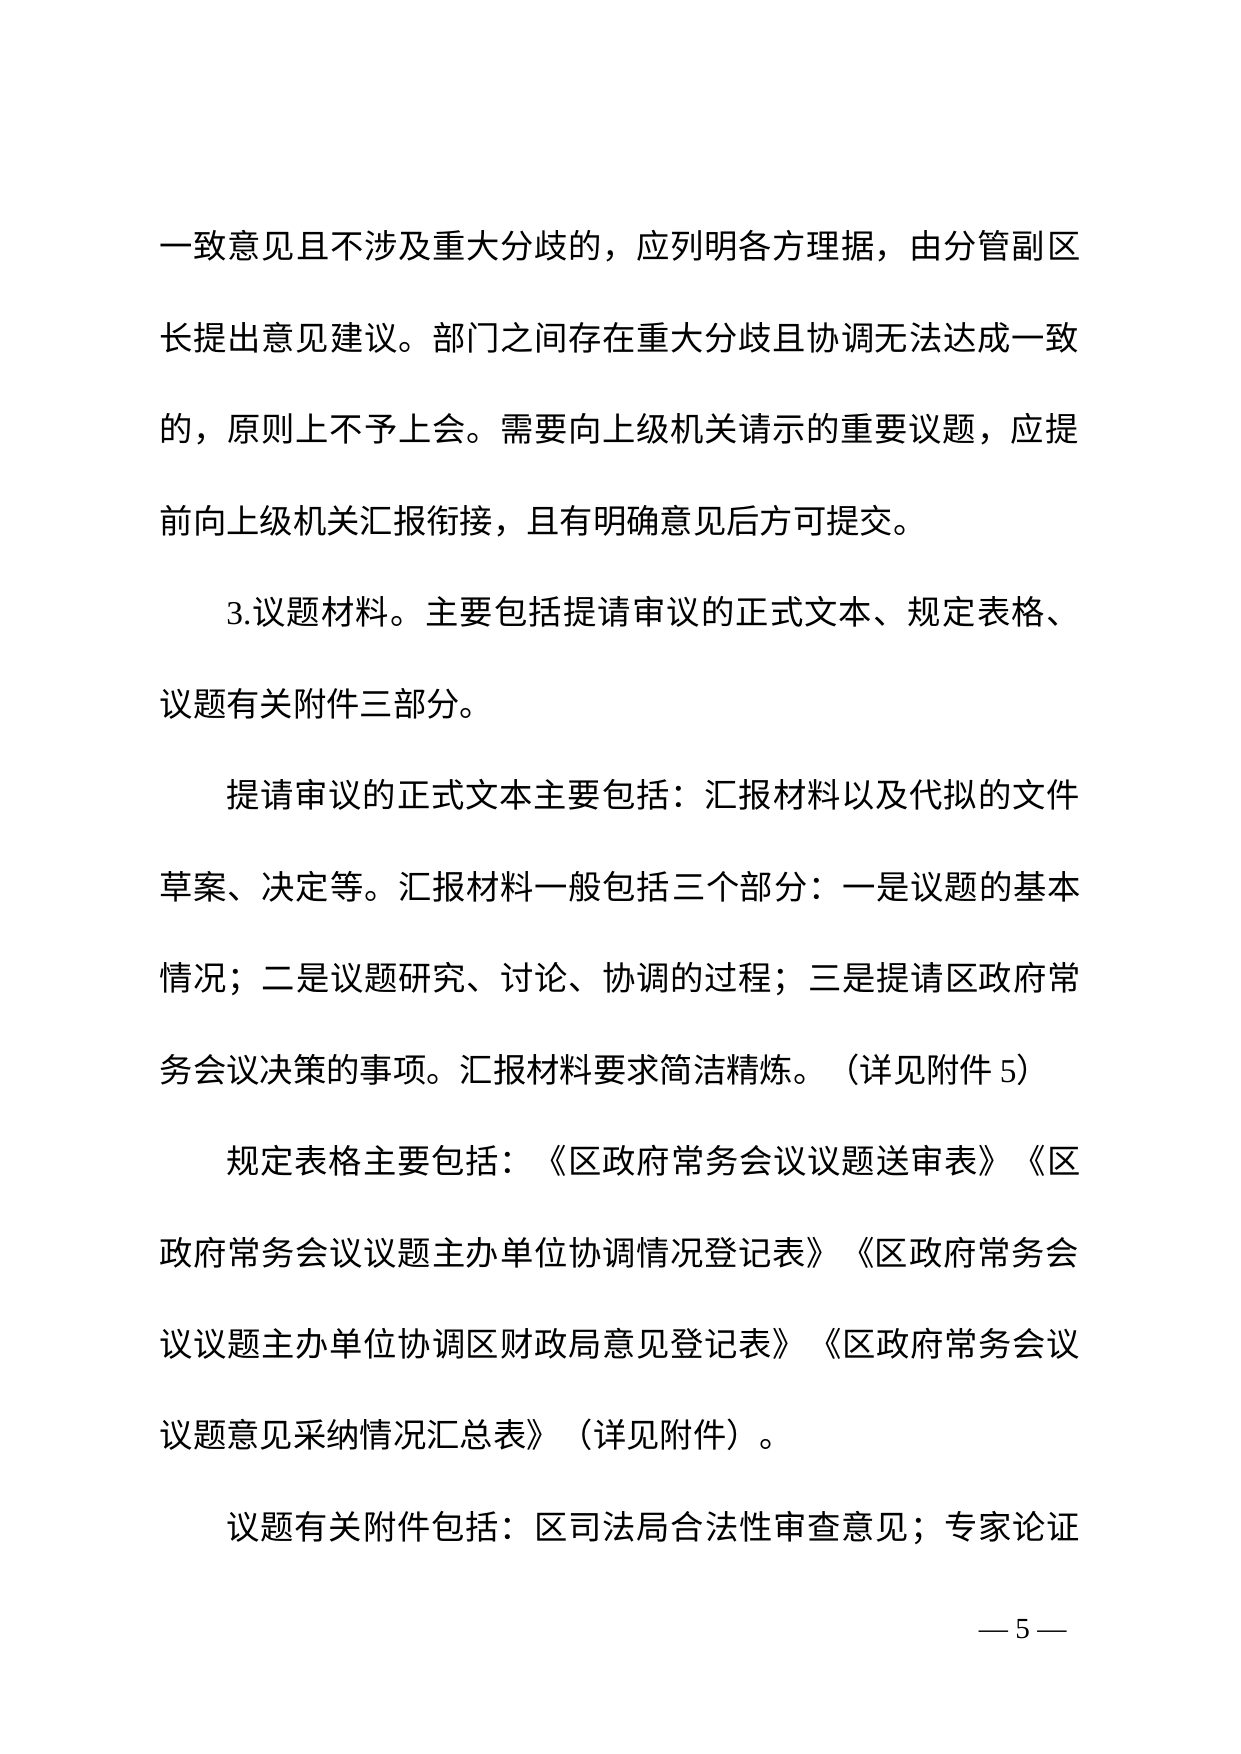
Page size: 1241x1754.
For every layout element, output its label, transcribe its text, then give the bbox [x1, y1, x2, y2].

text 3.议题材料。主要包括提请审议的正式文本、规定表格、议题有关附件三部分。 [159, 564, 1081, 747]
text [159, 1479, 1081, 1571]
text 提请审议的正式文本主要包括：汇报材料以及代拟的文件草案、决定等。汇报材料一般包括三个部分：一是议题的基本情况；二是议题研究、讨论、协调的过程；三是提请区政府常务会议决策的事项。汇报材料要求简洁精炼。（详见附件5） [159, 747, 1081, 1113]
text 规定表格主要包括：《区政府常务会议议题送审表》《区政府常务会议议题主办单位协调情况登记表》《区政府常务会议议题主办单位协调区财政局意见登记表》《区政府常务会议议题意见采纳情况汇总表》（详见附件）。 [159, 1113, 1081, 1479]
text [159, 199, 1081, 564]
